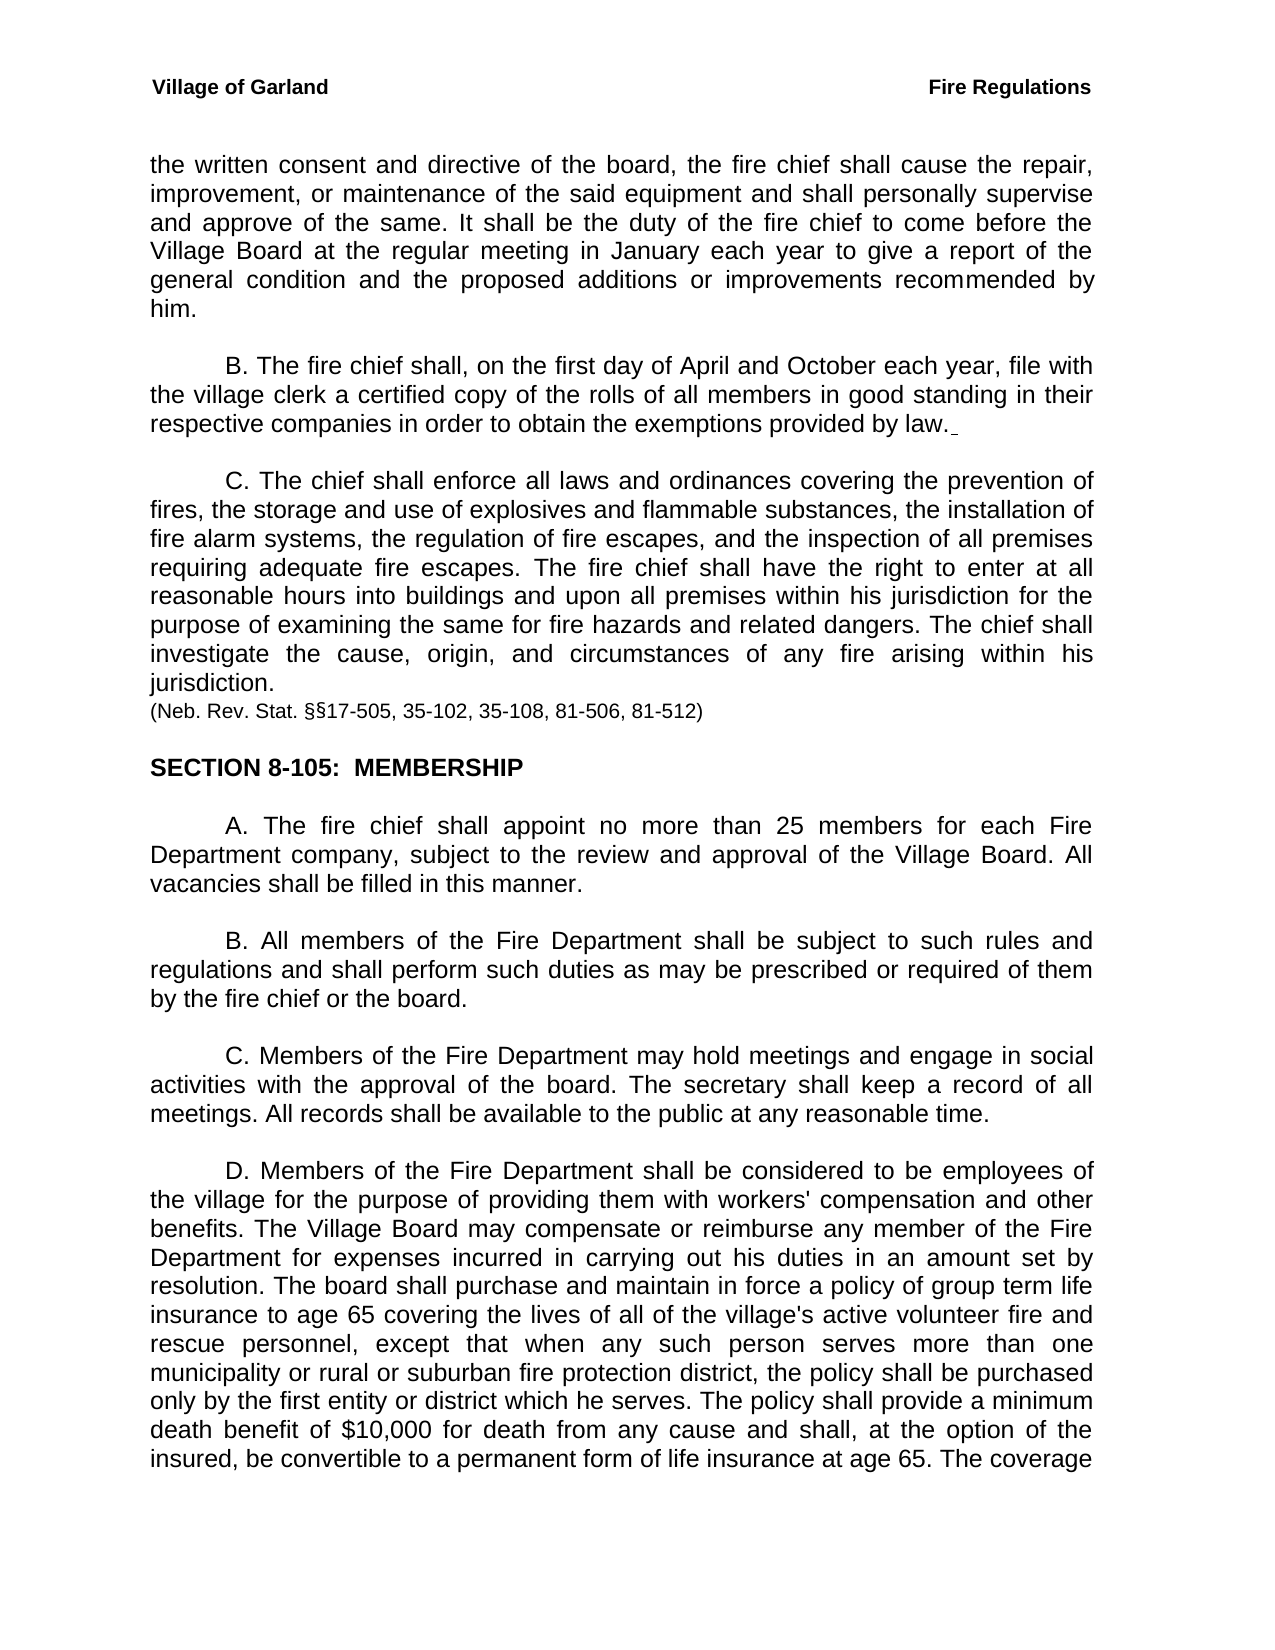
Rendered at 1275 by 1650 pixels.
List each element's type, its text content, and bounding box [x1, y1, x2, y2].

text (Neb. Rev. Stat. §§17-505, 35-102, 35-108, 81-506, 81-512) [150, 696, 1095, 725]
text C. The chief shall enforce all laws and ordinances covering the prevention of fires, the storage and use of explosives and flammable substances, the installation of fire alarm systems, the regulation of fire escapes, and the inspection of all premises requiring adequate fire escapes. The fire chief shall have the right to enter at all reasonable hours into buildings and upon all premises within his jurisdiction for the purpose of examining the same for fire hazards and related dangers. The chief shall investigate the cause, origin, and circumstances of any fire arising within his jurisdiction. [150, 466, 1095, 696]
text B. The fire chief shall, on the first day of April and October each year, file with the village clerk a certified copy of the rolls of all members in good standing in their respective companies in order to obtain the exemptions provided by law. [150, 351, 1095, 437]
text A. The fire chief shall appoint no more than 25 members for each Fire Department company, subject to the review and approval of the Village Board. All vacancies shall be filled in this manner. [150, 811, 1095, 898]
text C. Members of the Fire Department may hold meetings and engage in social activities with the approval of the board. The secretary shall keep a record of all meetings. All records shall be available to the public at any reasonable time. [150, 1041, 1095, 1128]
text B. All members of the Fire Department shall be subject to such rules and regulations and shall perform such duties as may be prescribed or required of them by the fire chief or the board. [150, 926, 1095, 1013]
subtitle SECTION 8-105: MEMBERSHIP [150, 753, 1095, 782]
